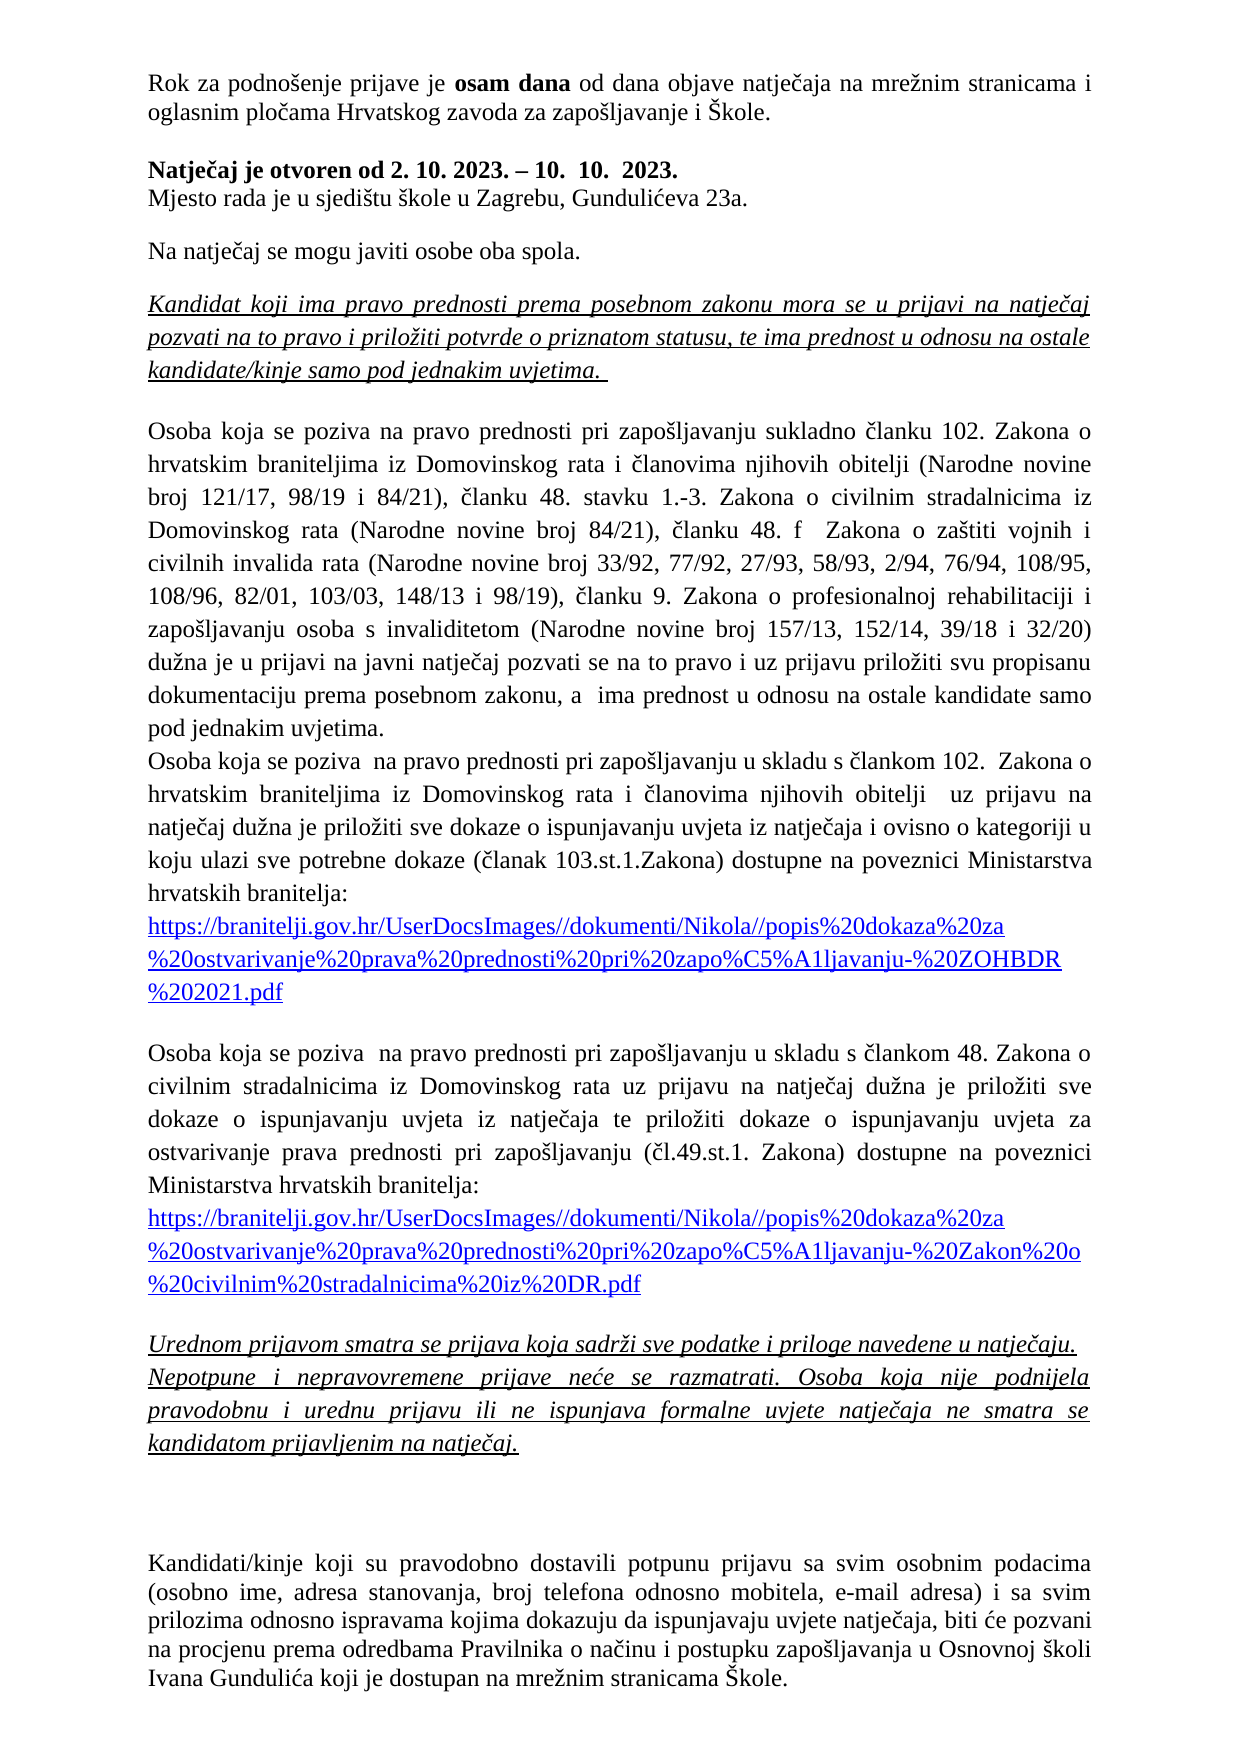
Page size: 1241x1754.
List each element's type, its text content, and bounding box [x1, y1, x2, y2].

text Mjesto rada je u sjedištu škole u Zagrebu, Gundulićeva 23a. [148, 183, 1093, 212]
text Kandidati/kinje koji su pravodobno dostavili potpunu prijavu sa svim osobnim podacima (osobno ime, adresa stanovanja, broj telefona odnosno mobitela, e-mail adresa) i sa svim prilozima odnosno ispravama kojima dokazuju da ispunjavaju uvjete natječaja, biti će pozvani na procjenu prema odredbama Pravilnika o načinu i postupku zapošljavanja u Osnovnoj školi Ivana Gundulića koji je dostupan na mrežnim stranicama Škole. [148, 1548, 1093, 1692]
text Natječaj je otvoren od 2. 10. 2023. – 10. 10. 2023. [148, 155, 1093, 183]
text Na natječaj se mogu javiti osobe oba spola. [148, 236, 1093, 265]
text Urednom prijavom smatra se prijava koja sadrži sve podatke i priloge navedene u natječaju. [148, 1329, 1093, 1358]
text Nepotpune i nepravovremene prijave neće se razmatrati. Osoba koja nije podnijela pravodobnu i urednu prijavu ili ne ispunjava formalne uvjete natječaja ne smatra se kandidatom prijavljenim na natječaj. [148, 1362, 1093, 1457]
text https://branitelji.gov.hr/UserDocsImages//dokumenti/Nikola//popis%20dokaza%20za%20ostvarivanje%20prava%20prednosti%20pri%20zapo%C5%A1ljavanju-%20ZOHBDR%202021.pdf [148, 911, 1093, 1006]
text Osoba koja se poziva na pravo prednosti pri zapošljavanju u skladu s člankom 102. Zakona o hrvatskim braniteljima iz Domovinskog rata i članovima njihovih obitelji uz prijavu na natječaj dužna je priložiti sve dokaze o ispunjavanju uvjeta iz natječaja i ovisno o kategoriji u koju ulazi sve potrebne dokaze (članak 103.st.1.Zakona) dostupne na poveznici Ministarstva hrvatskih branitelja: [148, 746, 1093, 907]
text Rok za podnošenje prijave je osam dana od dana objave natječaja na mrežnim stranicama i oglasnim pločama Hrvatskog zavoda za zapošljavanje i Škole. [148, 68, 1093, 126]
text Kandidat koji ima pravo prednosti prema posebnom zakonu mora se u prijavi na natječaj pozvati na to pravo i priložiti potvrde o priznatom statusu, te ima prednost u odnosu na ostale kandidate/kinje samo pod jednakim uvjetima. [148, 289, 1093, 384]
text Osoba koja se poziva na pravo prednosti pri zapošljavanju sukladno članku 102. Zakona o hrvatskim braniteljima iz Domovinskog rata i članovima njihovih obitelji (Narodne novine broj 121/17, 98/19 i 84/21), članku 48. stavku 1.-3. Zakona o civilnim stradalnicima iz Domovinskog rata (Narodne novine broj 84/21), članku 48. f Zakona o zaštiti vojnih i civilnih invalida rata (Narodne novine broj 33/92, 77/92, 27/93, 58/93, 2/94, 76/94, 108/95, 108/96, 82/01, 103/03, 148/13 i 98/19), članku 9. Zakona o profesionalnoj rehabilitaciji i zapošljavanju osoba s invaliditetom (Narodne novine broj 157/13, 152/14, 39/18 i 32/20) dužna je u prijavi na javni natječaj pozvati se na to pravo i uz prijavu priložiti svu propisanu dokumentaciju prema posebnom zakonu, a ima prednost u odnosu na ostale kandidate samo pod jednakim uvjetima. [148, 416, 1093, 742]
text https://branitelji.gov.hr/UserDocsImages//dokumenti/Nikola//popis%20dokaza%20za%20ostvarivanje%20prava%20prednosti%20pri%20zapo%C5%A1ljavanju-%20Zakon%20o%20civilnim%20stradalnicima%20iz%20DR.pdf [148, 1203, 1093, 1298]
text Osoba koja se poziva na pravo prednosti pri zapošljavanju u skladu s člankom 48. Zakona o civilnim stradalnicima iz Domovinskog rata uz prijavu na natječaj dužna je priložiti sve dokaze o ispunjavanju uvjeta iz natječaja te priložiti dokaze o ispunjavanju uvjeta za ostvarivanje prava prednosti pri zapošljavanju (čl.49.st.1. Zakona) dostupne na poveznici Ministarstva hrvatskih branitelja: [148, 1038, 1093, 1198]
